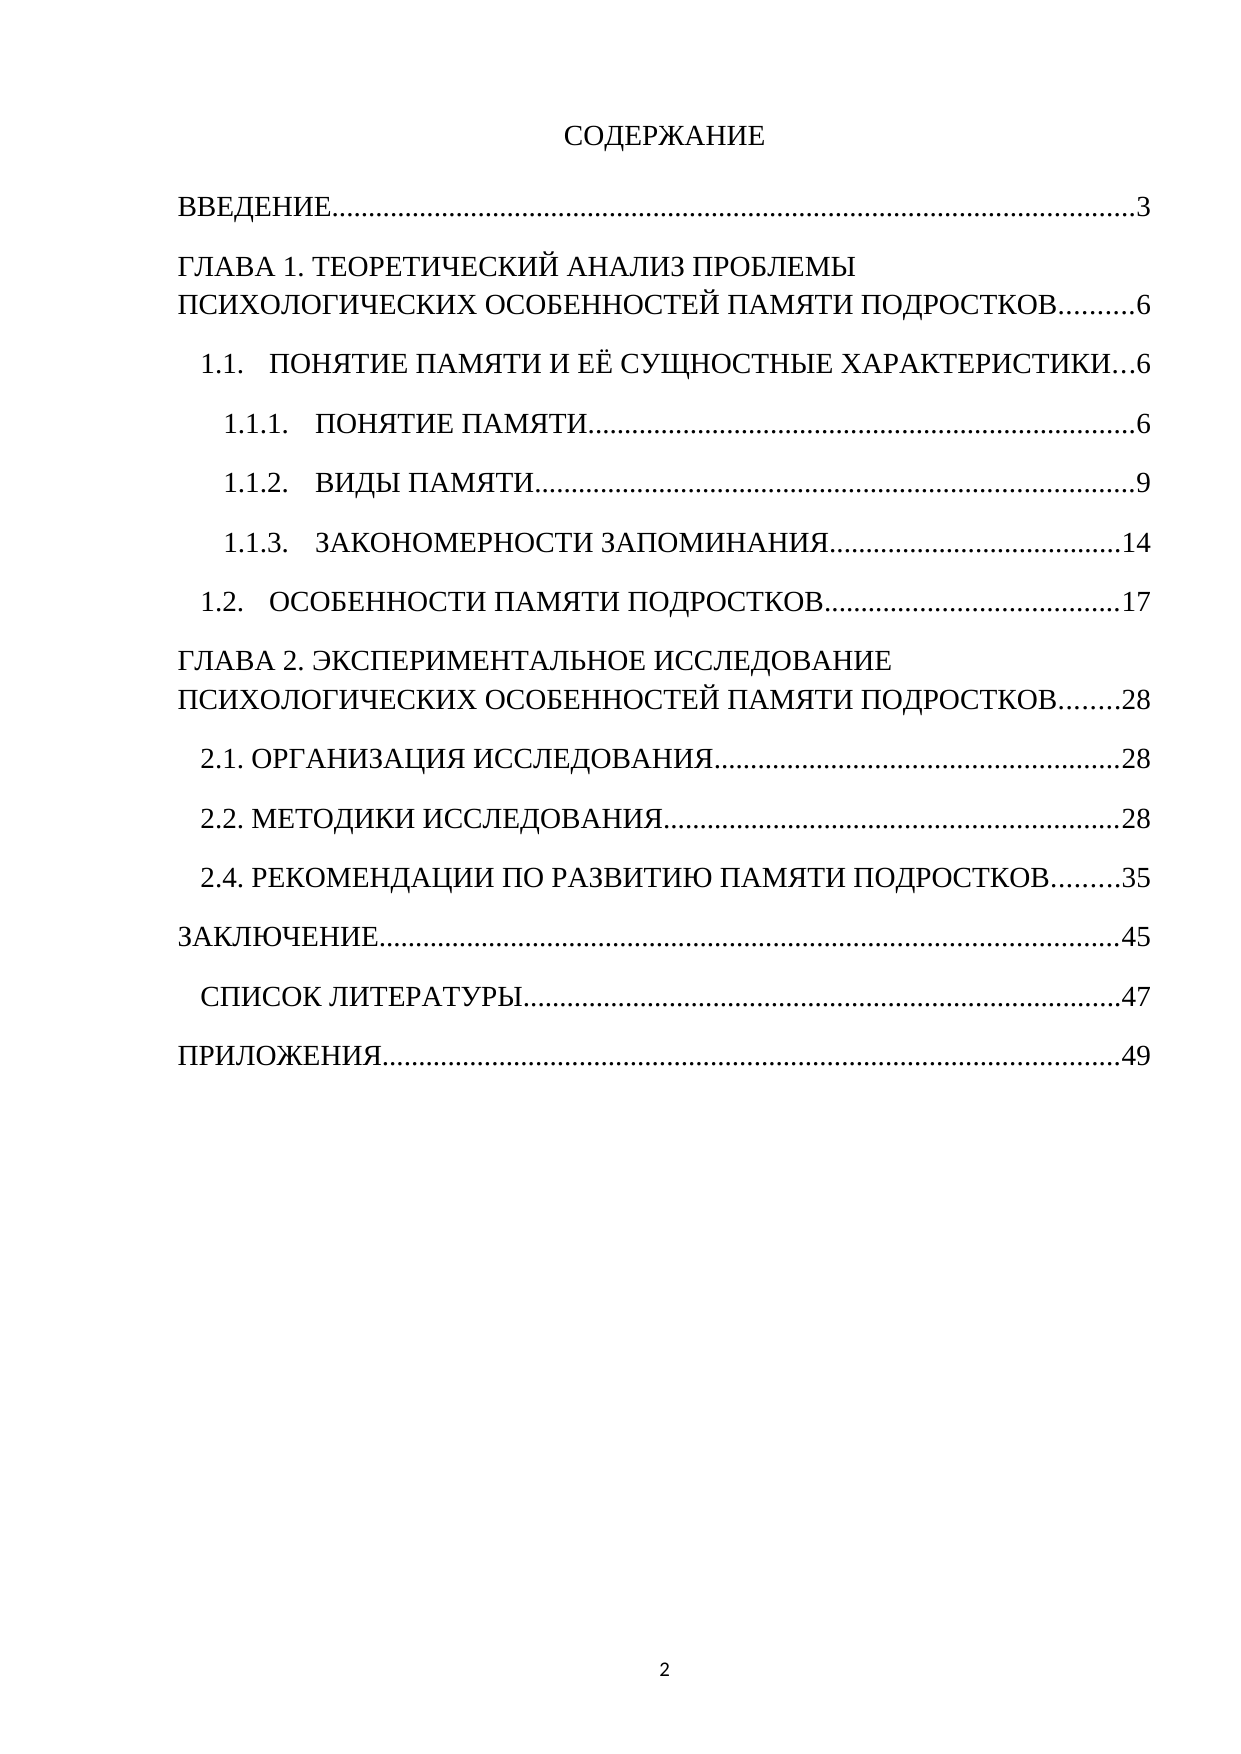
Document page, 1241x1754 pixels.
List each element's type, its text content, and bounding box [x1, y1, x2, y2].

text ЗАКЛЮЧЕНИЕ 45 [177, 919, 1152, 953]
text 2.2. МЕТОДИКИ ИССЛЕДОВАНИЯ 28 [200, 801, 1152, 834]
text ГЛАВА 2. ЭКСПЕРИМЕНТАЛЬНОЕ ИССЛЕДОВАНИЕ ПСИХОЛОГИЧЕСКИХ ОСОБЕННОСТЕЙ ПАМЯТИ ПОДРОСТКОВ 28 [177, 643, 1152, 716]
text ГЛАВА 1. ТЕОРЕТИЧЕСКИЙ АНАЛИЗ ПРОБЛЕМЫ ПСИХОЛОГИЧЕСКИХ ОСОБЕННОСТЕЙ ПАМЯТИ ПОДРОСТКОВ 6 [177, 249, 1152, 321]
text 1.1.2. ВИДЫ ПАМЯТИ 9 [223, 465, 1152, 499]
text 1.1.1. ПОНЯТИЕ ПАМЯТИ 6 [223, 406, 1152, 439]
text ПРИЛОЖЕНИЯ 49 [177, 1038, 1152, 1072]
text 1.1. ПОНЯТИЕ ПАМЯТИ И ЕЁ СУЩНОСТНЫЕ ХАРАКТЕРИСТИКИ 6 [200, 347, 1152, 380]
text 1.1.3. ЗАКОНОМЕРНОСТИ ЗАПОМИНАНИЯ 14 [223, 525, 1152, 558]
text СПИСОК ЛИТЕРАТУРЫ 47 [200, 979, 1152, 1012]
text 2015СОДЕРЖАНИЕ [177, 118, 1152, 152]
text ВВЕДЕНИЕ 3 [177, 189, 1152, 223]
text 2.1. ОРГАНИЗАЦИЯ ИССЛЕДОВАНИЯ 28 [200, 741, 1152, 775]
text 2.4. РЕКОМЕНДАЦИИ ПО РАЗВИТИЮ ПАМЯТИ ПОДРОСТКОВ 35 [200, 860, 1152, 894]
text 1.2. ОСОБЕННОСТИ ПАМЯТИ ПОДРОСТКОВ 17 [200, 584, 1152, 618]
